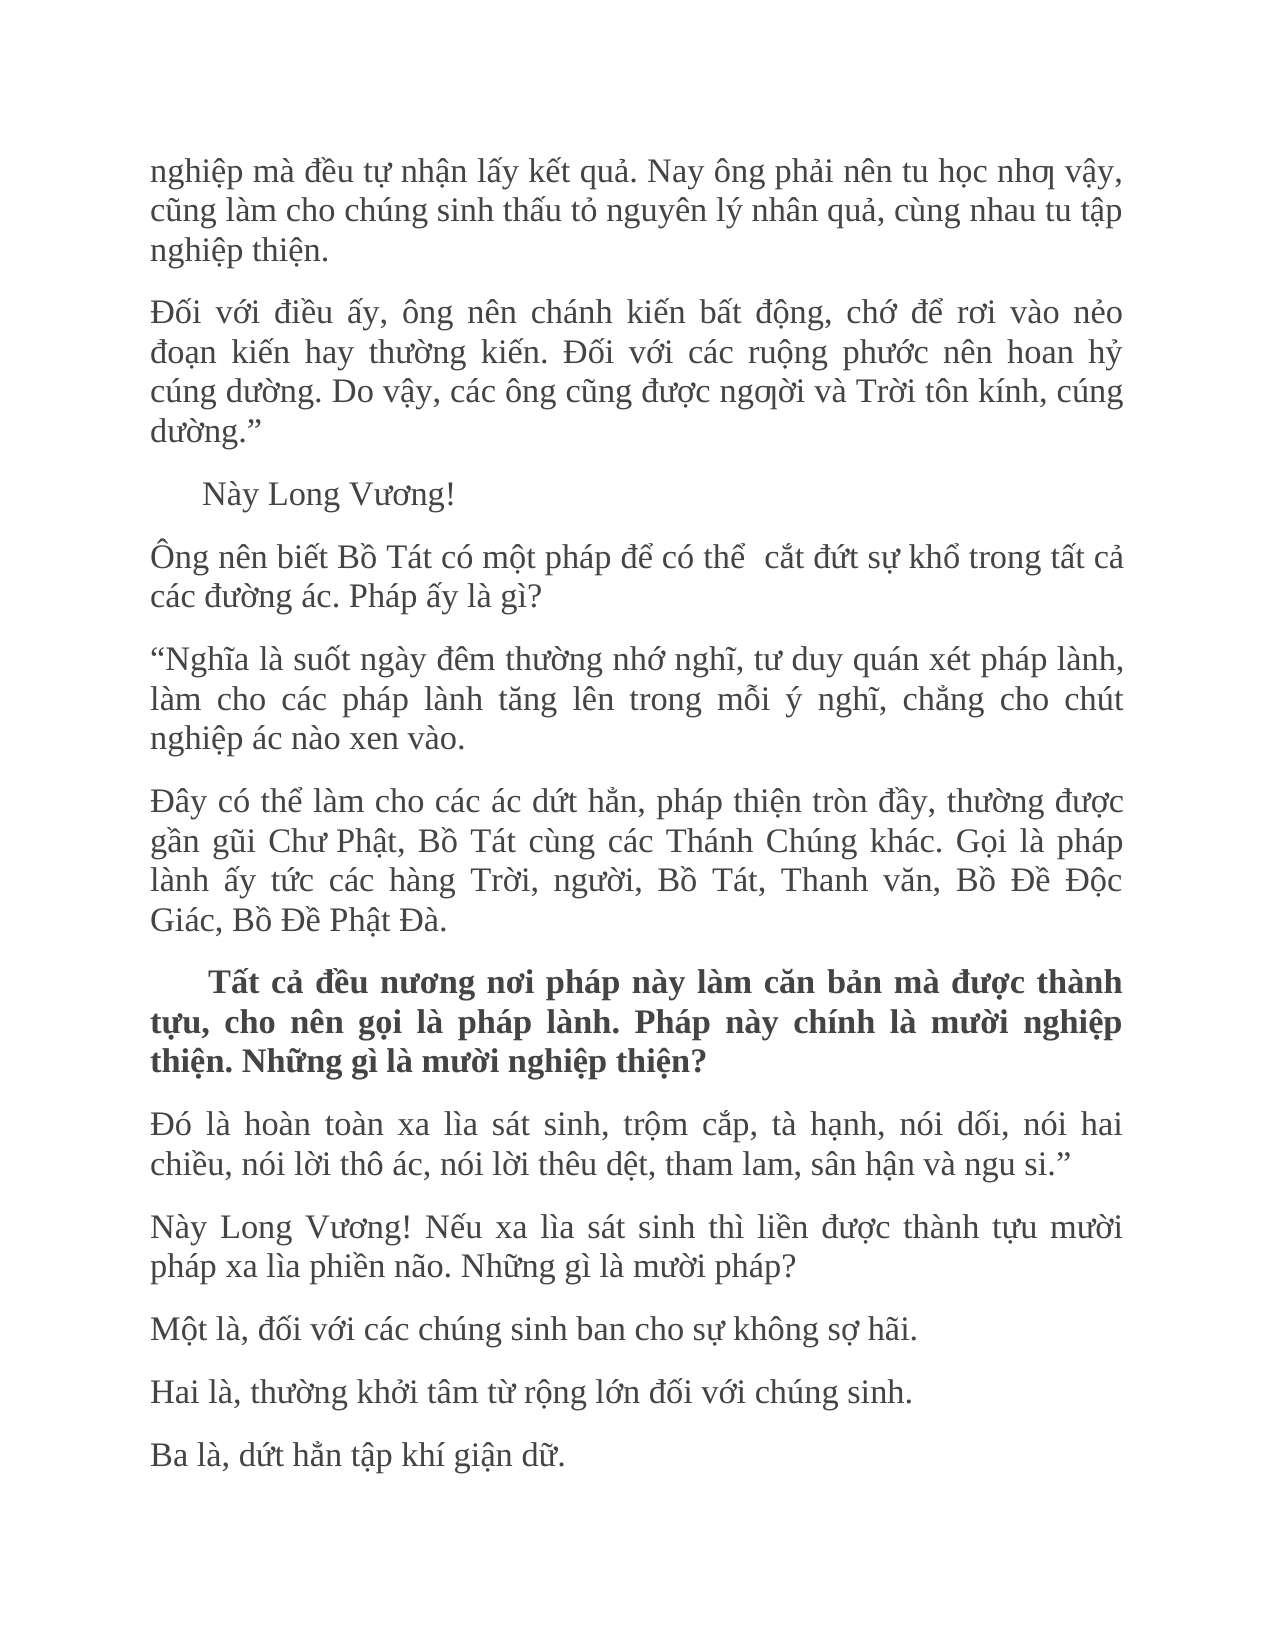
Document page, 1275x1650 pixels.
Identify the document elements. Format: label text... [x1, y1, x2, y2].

text “Nghĩa là suốt ngày đêm thường nhớ nghĩ, tư duy quán xét pháp lành, làm cho các pháp lành tăng lên trong mỗi ý nghĩ, chẳng cho chút nghiệp ác nào xen vào. [150, 638, 1125, 757]
text Này Long Vương! Nếu xa lìa sát sinh thì liền được thành tựu mười pháp xa lìa phiền não. Những gì là mười pháp? [150, 1206, 1125, 1285]
text Một là, đối với các chúng sinh ban cho sự không sợ hãi. [150, 1308, 1125, 1348]
text Đây có thể làm cho các ác dứt hẳn, pháp thiện tròn đầy, thường được gần gũi Chư Phật, Bồ Tát cùng các Thánh Chúng khác. Gọi là pháp lành ấy tức các hàng Trời, người, Bồ Tát, Thanh văn, Bồ Đề Độc Giác, Bồ Đề Phật Đà. [150, 780, 1125, 938]
text Hai là, thường khởi tâm từ rộng lớn đối với chúng sinh. [150, 1371, 1125, 1411]
text Ba là, dứt hẳn tập khí giận dữ. [150, 1434, 1125, 1474]
text Tất cả đều nương nơi pháp này làm căn bản mà được thành tựu, cho nên gọi là pháp lành. Pháp này chính là mười nghiệp thiện. Những gì là mười nghiệp thiện? [150, 962, 1125, 1080]
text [150, 150, 1125, 268]
text Ông nên biết Bồ Tát có một pháp để có thể cắt đứt sự khổ trong tất cả các đường ác. Pháp ấy là gì? [150, 536, 1125, 615]
text Này Long Vương! [150, 473, 1125, 513]
text Đối với điều ấy, ông nên chánh kiến bất động, chớ để rơi vào nẻo đoạn kiến hay thường kiến. Đối với các ruộng phước nên hoan hỷ cúng dường. Do vậy, các ông cũng được ngƣời và Trời tôn kính, cúng dường.” [150, 292, 1125, 450]
text Đó là hoàn toàn xa lìa sát sinh, trộm cắp, tà hạnh, nói dối, nói hai chiều, nói lời thô ác, nói lời thêu dệt, tham lam, sân hận và ngu si.” [150, 1104, 1125, 1183]
